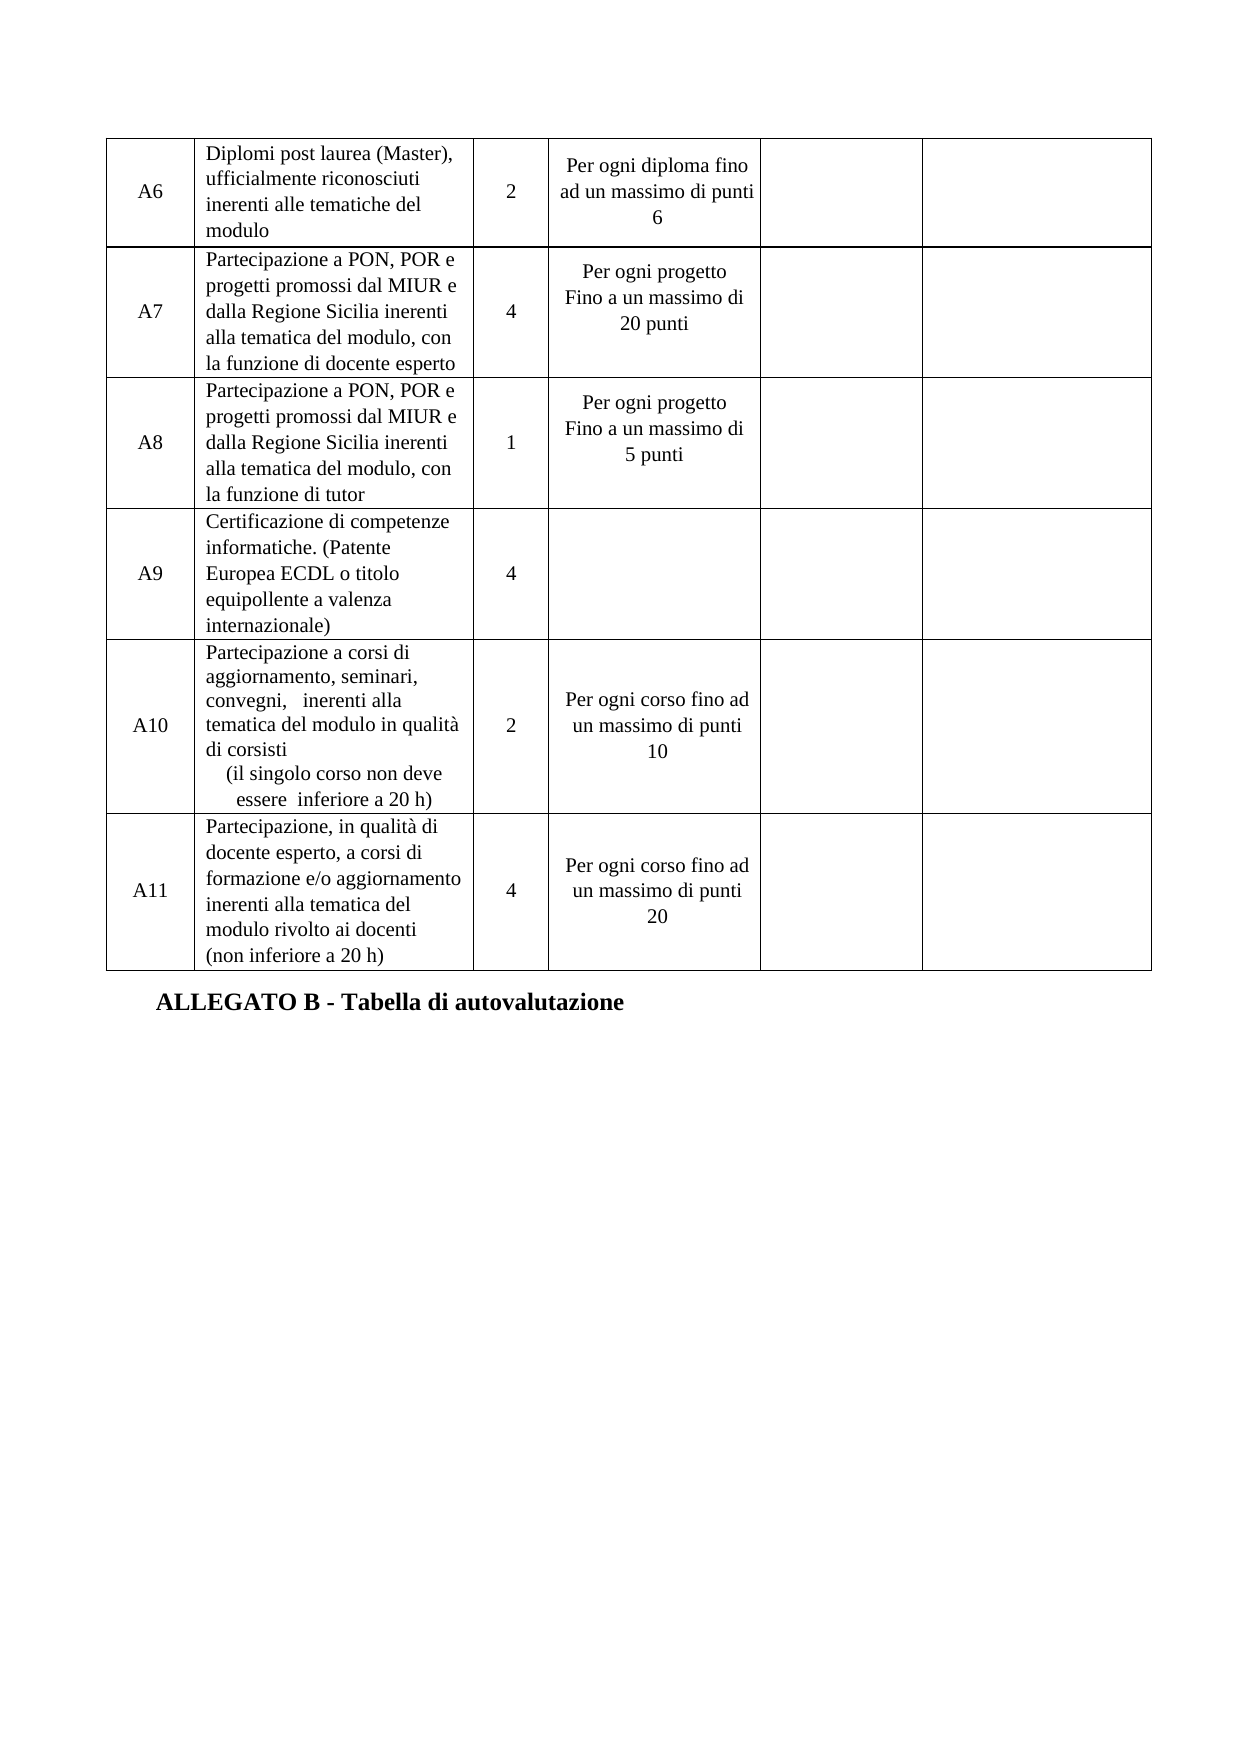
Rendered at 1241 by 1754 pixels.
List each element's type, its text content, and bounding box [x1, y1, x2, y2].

table_cell [761, 139, 922, 246]
table_cell [923, 139, 1151, 246]
table_cell [923, 248, 1151, 377]
table_cell [761, 248, 922, 377]
table_cell Partecipazione a corsi di aggiornamento, seminari, convegni, inerenti alla tematica del modulo in qualità di corsisti (il singolo corso non deve essere inferiore a 20 h) [195, 640, 473, 813]
table_cell 4 [474, 248, 548, 377]
table_cell 4 [474, 509, 548, 639]
table_cell A11 [107, 814, 194, 969]
table_cell [923, 378, 1151, 508]
table_cell [761, 814, 922, 969]
table_cell [923, 640, 1151, 813]
table_cell Per ogni corso fino ad un massimo di punti 10 [549, 640, 760, 813]
table_cell A8 [107, 378, 194, 508]
table_cell 1 [474, 378, 548, 508]
table_cell Certificazione di competenze informatiche. (Patente Europea ECDL o titolo equipollente a valenza internazionale) [195, 509, 473, 639]
table_cell A10 [107, 640, 194, 813]
table_cell Diplomi post laurea (Master), ufficialmente riconosciuti inerenti alle tematiche del modulo [195, 139, 473, 246]
text ALLEGATO B - Tabella di autovalutazione [156, 987, 1134, 1016]
table_cell [761, 640, 922, 813]
table_cell Per ogni progetto Fino a un massimo di 5 punti [549, 378, 760, 508]
table_cell [761, 509, 922, 639]
table_cell A6 [107, 139, 194, 246]
table_cell Per ogni diploma fino ad un massimo di punti 6 [549, 139, 760, 246]
table_cell A7 [107, 248, 194, 377]
table_cell [549, 509, 760, 639]
table_cell Partecipazione, in qualità di docente esperto, a corsi di formazione e/o aggiornamento inerenti alla tematica del modulo rivolto ai docenti (non inferiore a 20 h) [195, 814, 473, 969]
table_cell Partecipazione a PON, POR e progetti promossi dal MIUR e dalla Regione Sicilia inerenti alla tematica del modulo, con la funzione di tutor [195, 378, 473, 508]
table_cell A9 [107, 509, 194, 639]
table_cell 2 [474, 139, 548, 246]
table_cell Partecipazione a PON, POR e progetti promossi dal MIUR e dalla Regione Sicilia inerenti alla tematica del modulo, con la funzione di docente esperto [195, 248, 473, 377]
table_cell [923, 509, 1151, 639]
table_cell 2 [474, 640, 548, 813]
table_cell 4 [474, 814, 548, 969]
table_cell Per ogni corso fino ad un massimo di punti 20 [549, 814, 760, 969]
table_cell Per ogni progetto Fino a un massimo di 20 punti [549, 248, 760, 377]
table_cell [923, 814, 1151, 969]
table_cell [761, 378, 922, 508]
